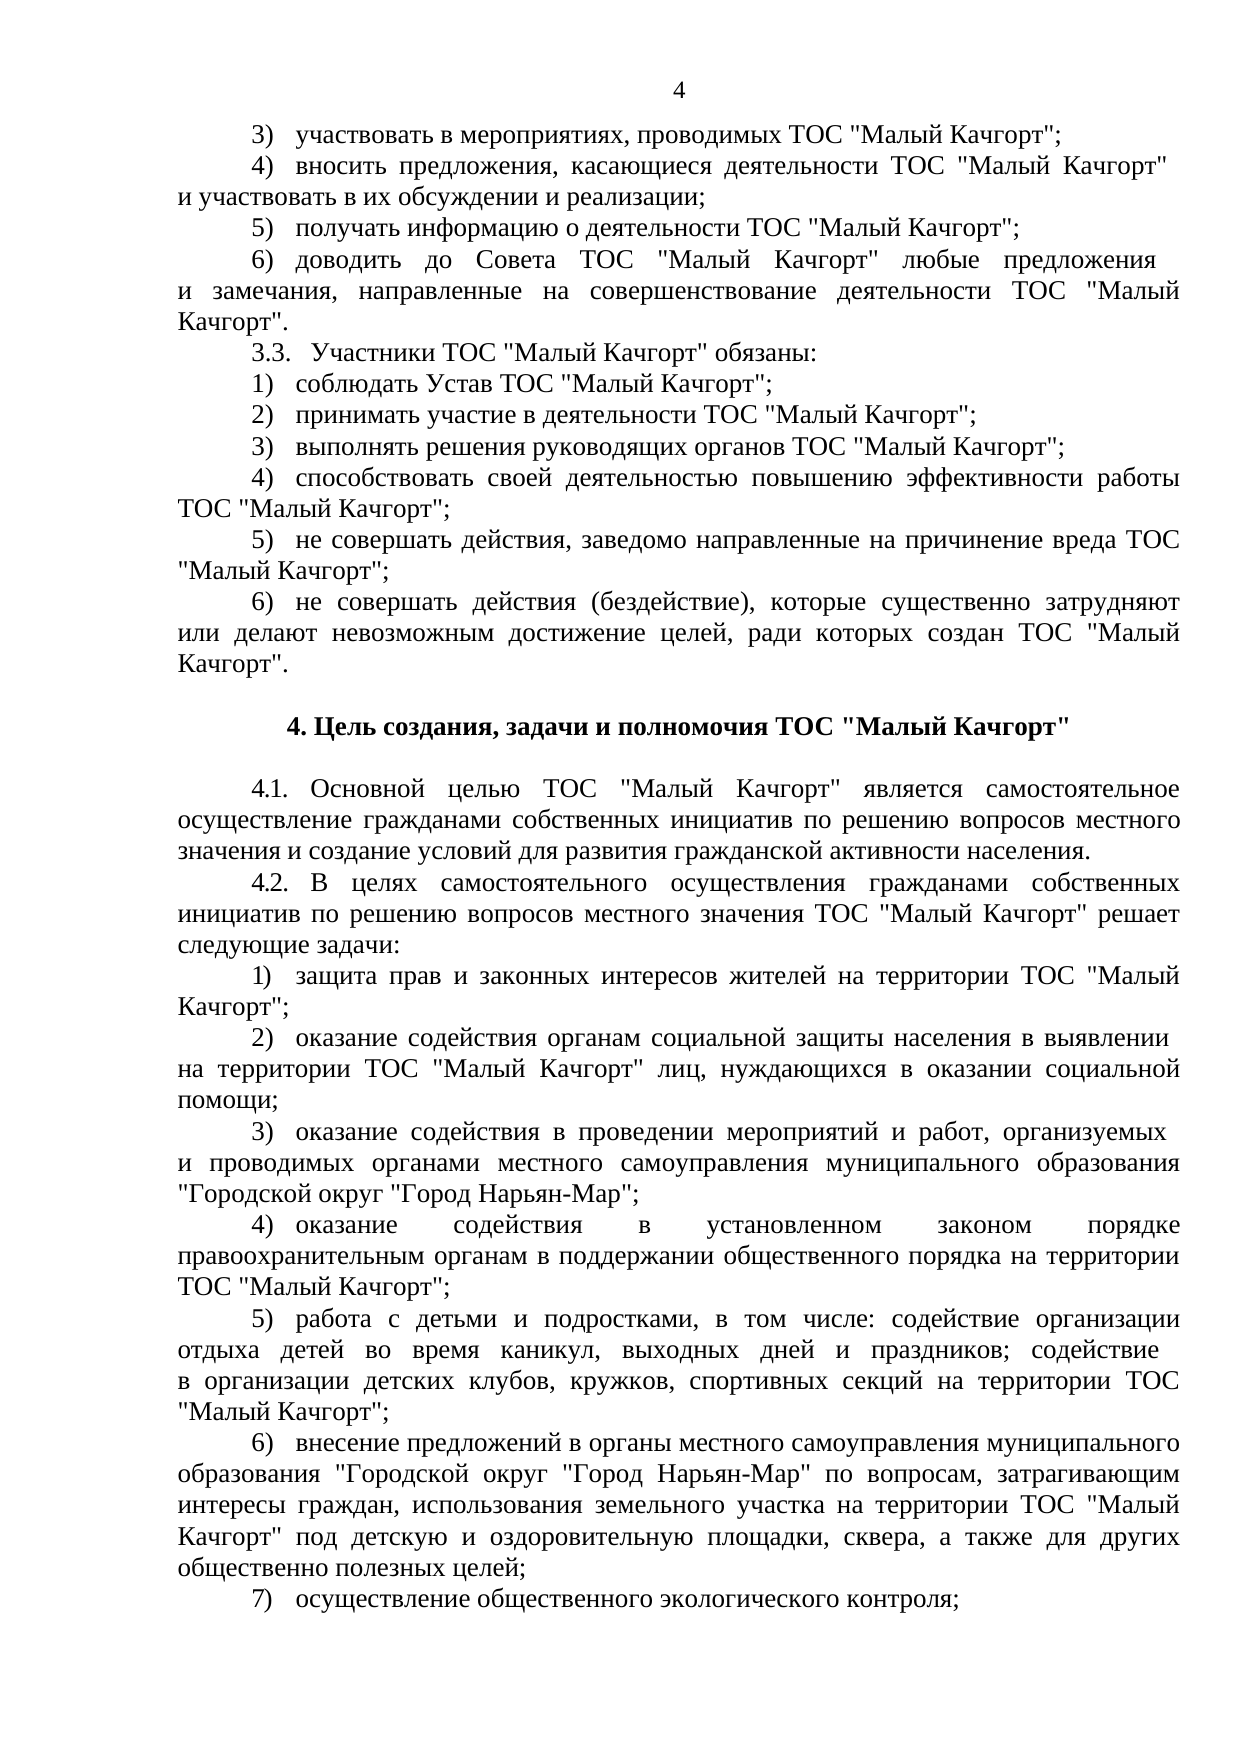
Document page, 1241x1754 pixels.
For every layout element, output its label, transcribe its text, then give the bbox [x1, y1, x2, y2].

text 4.1. Основной целью ТОС "Малый Качгорт" является самостоятельное осуществление гражданами собственных инициатив по решению вопросов местного значения и создание условий для развития гражданской активности населения. [177, 772, 1181, 866]
text 4. Цель создания, задачи и полномочия ТОС "Малый Качгорт" [177, 710, 1181, 741]
text 4) оказание содействия в установленном законом порядке правоохранительным органам в поддержании общественного порядка на территории ТОС "Малый Качгорт"; [177, 1208, 1181, 1302]
text 4.2. В целях самостоятельного осуществления гражданами собственных инициатив по решению вопросов местного значения ТОС "Малый Качгорт" решает следующие задачи: [177, 866, 1181, 959]
text 5) не совершать действия, заведомо направленные на причинение вреда ТОС "Малый Качгорт"; [177, 523, 1181, 585]
text 5) получать информацию о деятельности ТОС "Малый Качгорт"; [177, 212, 1181, 243]
text 3) оказание содействия в проведении мероприятий и работ, организуемых и проводимых органами местного самоуправления муниципального образования "Городской округ "Город Нарьян-Мар"; [177, 1115, 1181, 1208]
text 6) внесение предложений в органы местного самоуправления муниципального образования "Городской округ "Город Нарьян-Мар" по вопросам, затрагивающим интересы граждан, использования земельного участка на территории ТОС "Малый Качгорт" под детскую и оздоровительную площадки, сквера, а также для других общественно полезных целей; [177, 1426, 1181, 1582]
text 3) участвовать в мероприятиях, проводимых ТОС "Малый Качгорт"; [177, 118, 1181, 149]
text 6) не совершать действия (бездействие), которые существенно затрудняют или делают невозможным достижение целей, ради которых создан ТОС "Малый Качгорт". [177, 585, 1181, 679]
text 7) осуществление общественного экологического контроля; [177, 1582, 1181, 1613]
text 6) доводить до Совета ТОС "Малый Качгорт" любые предложения и замечания, направленные на совершенствование деятельности ТОС "Малый Качгорт". [177, 243, 1181, 336]
text 1) защита прав и законных интересов жителей на территории ТОС "Малый Качгорт"; [177, 959, 1181, 1021]
text 3) выполнять решения руководящих органов ТОС "Малый Качгорт"; [177, 429, 1181, 461]
text 3.3. Участники ТОС "Малый Качгорт" обязаны: [177, 336, 1181, 367]
text 4) способствовать своей деятельностью повышению эффективности работы ТОС "Малый Качгорт"; [177, 461, 1181, 523]
text 2) оказание содействия органам социальной защиты населения в выявлении на территории ТОС "Малый Качгорт" лиц, нуждающихся в оказании социальной помощи; [177, 1021, 1181, 1115]
text 2) принимать участие в деятельности ТОС "Малый Качгорт"; [177, 398, 1181, 429]
text 4) вносить предложения, касающиеся деятельности ТОС "Малый Качгорт" и участвовать в их обсуждении и реализации; [177, 149, 1181, 212]
text 5) работа с детьми и подростками, в том числе: содействие организации отдыха детей во время каникул, выходных дней и праздников; содействие в организации детских клубов, кружков, спортивных секций на территории ТОС "Малый Качгорт"; [177, 1302, 1181, 1426]
text 1) соблюдать Устав ТОС "Малый Качгорт"; [177, 367, 1181, 398]
